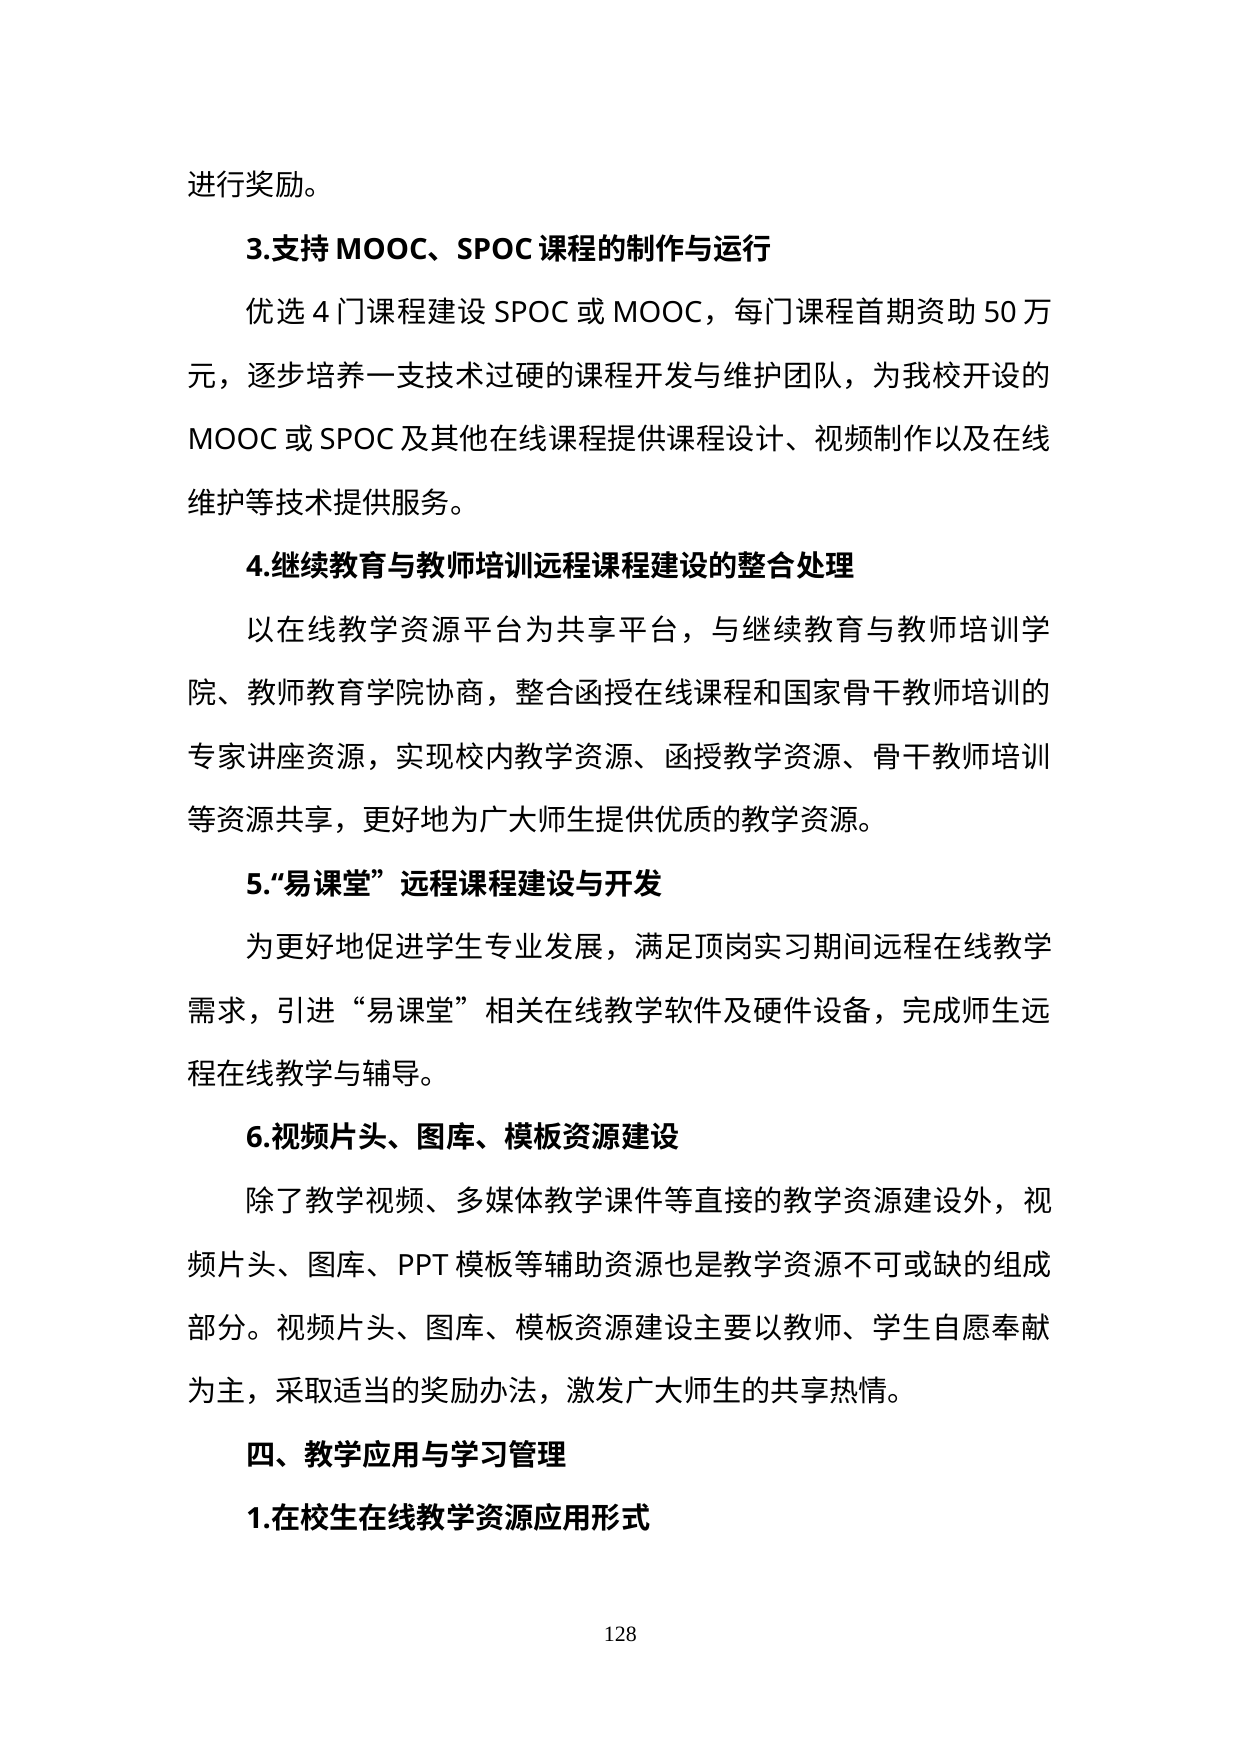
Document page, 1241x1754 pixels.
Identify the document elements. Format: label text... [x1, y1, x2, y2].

text 3.支持MOOC、SPOC课程的制作与运行 [187, 225, 1053, 268]
text 以在线教学资源平台为共享平台，与继续教育与教师培训学院、教师教育学院协商，整合函授在线课程和国家骨干教师培训的专家讲座资源，实现校内教学资源、函授教学资源、骨干教师培训等资源共享，更好地为广大师生提供优质的教学资源。 [187, 606, 1053, 839]
text 6.视频片头、图库、模板资源建设 [187, 1114, 1053, 1156]
text 优选4门课程建设SPOC或MOOC，每门课程首期资助50万元，逐步培养一支技术过硬的课程开发与维护团队，为我校开设的MOOC或SPOC及其他在线课程提供课程设计、视频制作以及在线维护等技术提供服务。 [187, 289, 1053, 522]
text 除了教学视频、多媒体教学课件等直接的教学资源建设外，视频片头、图库、PPT模板等辅助资源也是教学资源不可或缺的组成部分。视频片头、图库、模板资源建设主要以教师、学生自愿奉献为主，采取适当的奖励办法，激发广大师生的共享热情。 [187, 1178, 1053, 1410]
text 1.在校生在线教学资源应用形式 [187, 1495, 1053, 1537]
text 4.继续教育与教师培训远程课程建设的整合处理 [187, 543, 1053, 585]
text 5.“易课堂”远程课程建设与开发 [187, 860, 1053, 903]
text 四、教学应用与学习管理 [187, 1431, 1053, 1474]
text 为更好地促进学生专业发展，满足顶岗实习期间远程在线教学需求，引进“易课堂”相关在线教学软件及硬件设备，完成师生远程在线教学与辅导。 [187, 924, 1053, 1093]
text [187, 162, 1053, 204]
